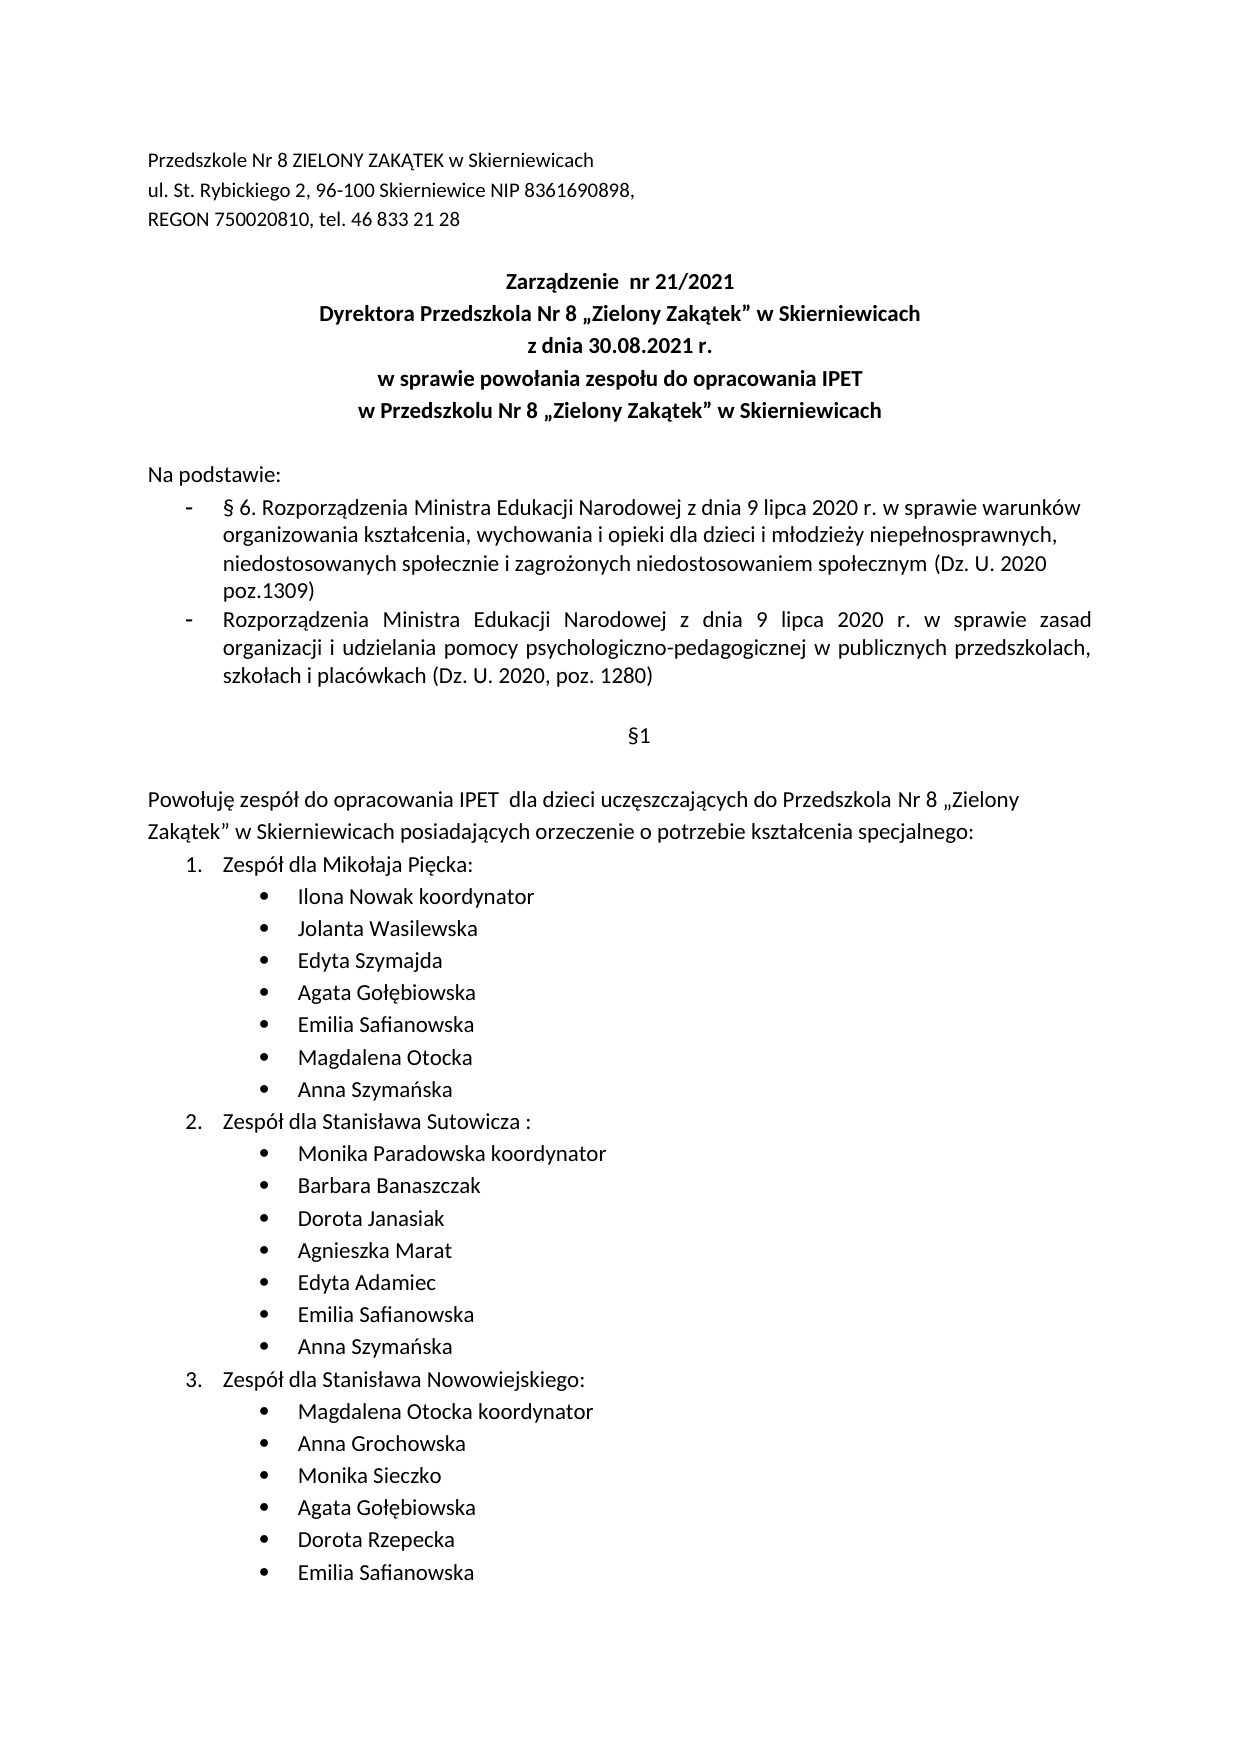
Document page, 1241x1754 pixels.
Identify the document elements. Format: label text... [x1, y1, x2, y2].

list Agnieszka Marat [260, 1236, 1093, 1264]
list Rozporządzenia Ministra Edukacji Narodowej z dnia 9 lipca 2020 r. w sprawie zasad organizacji i udzielania pomocy psychologiczno-pedagogicznej w publicznych przedszkolach, szkołach i placówkach (Dz. U. 2020, poz. 1280) [185, 605, 1093, 689]
list Anna Szymańska [260, 1075, 1093, 1103]
list Ilona Nowak koordynator [260, 882, 1093, 910]
list Zespół dla Stanisława Nowowiejskiego: [185, 1365, 1093, 1393]
list Edyta Szymajda [260, 946, 1093, 974]
text §1 [185, 721, 1093, 749]
text Powołuję zespół do opracowania IPET dla dzieci uczęszczających do Przedszkola Nr 8 „Zielony Zakątek” w Skierniewicach posiadających orzeczenie o potrzebie kształcenia specjalnego: [148, 785, 1093, 846]
list Emilia Safianowska [260, 1300, 1093, 1328]
list Barbara Banaszczak [260, 1172, 1093, 1199]
list Magdalena Otocka [260, 1043, 1093, 1071]
text w sprawie powołania zespołu do opracowania IPET [148, 364, 1093, 392]
list Jolanta Wasilewska [260, 914, 1093, 942]
text z dnia 30.08.2021 r. [148, 332, 1093, 360]
list Edyta Adamiec [260, 1268, 1093, 1296]
list Zespół dla Stanisława Sutowicza : [185, 1107, 1093, 1135]
list Monika Paradowska koordynator [260, 1139, 1093, 1167]
list Emilia Safianowska [260, 1011, 1093, 1039]
text Na podstawie: [148, 460, 1093, 488]
text Dyrektora Przedszkola Nr 8 „Zielony Zakątek” w Skierniewicach [148, 299, 1093, 327]
list Anna Szymańska [260, 1332, 1093, 1361]
text w Przedszkolu Nr 8 „Zielony Zakątek” w Skierniewicach [148, 396, 1093, 424]
list Emilia Safianowska [260, 1558, 1093, 1586]
list § 6. Rozporządzenia Ministra Edukacji Narodowej z dnia 9 lipca 2020 r. w sprawie warunków organizowania kształcenia, wychowania i opieki dla dzieci i młodzieży niepełnosprawnych, niedostosowanych społecznie i zagrożonych niedostosowaniem społecznym (Dz. U. 2020 poz.1309) [185, 493, 1093, 605]
list Dorota Janasiak [260, 1204, 1093, 1232]
text Przedszkole Nr 8 ZIELONY ZAKĄTEK w Skierniewicach ul. St. Rybickiego 2, 96-100 Skierniewice NIP 8361690898, REGON 750020810, tel. 46 833 21 28 [148, 148, 1093, 231]
list Agata Gołębiowska [260, 1493, 1093, 1521]
list Anna Grochowska [260, 1429, 1093, 1457]
list Monika Sieczko [260, 1461, 1093, 1489]
text Zarządzenie nr 21/2021 [148, 267, 1093, 295]
list Zespół dla Mikołaja Pięcka: [185, 850, 1093, 878]
list Magdalena Otocka koordynator [260, 1397, 1093, 1425]
list Agata Gołębiowska [260, 978, 1093, 1006]
list Dorota Rzepecka [260, 1526, 1093, 1554]
